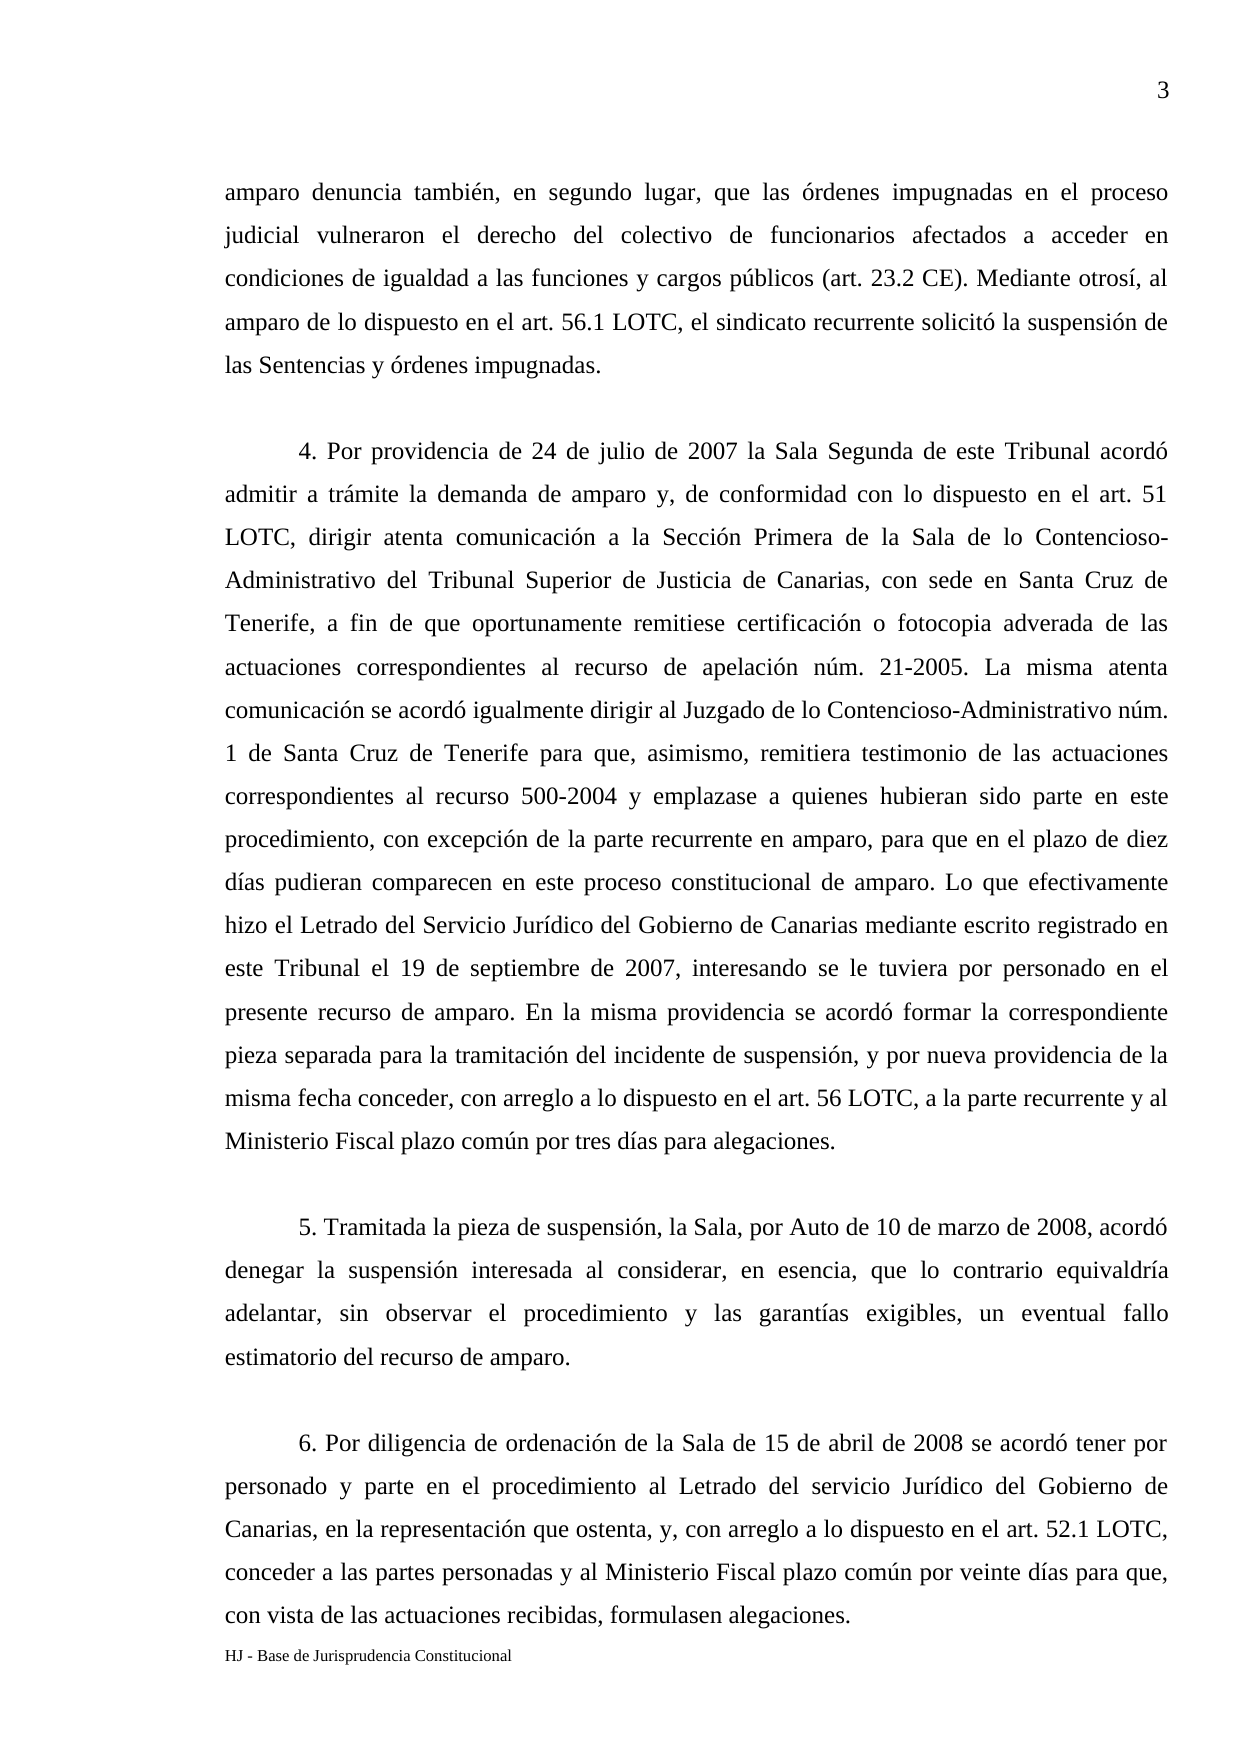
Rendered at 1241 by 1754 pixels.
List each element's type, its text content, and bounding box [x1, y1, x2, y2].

text 4. Por providencia de 24 de julio de 2007 la Sala Segunda de este Tribunal acordó admitir a trámite la demanda de amparo y, de conformidad con lo dispuesto en el art. 51 LOTC, dirigir atenta comunicación a la Sección Primera de la Sala de lo Contencioso-Administrativo del Tribunal Superior de Justicia de Canarias, con sede en Santa Cruz de Tenerife, a fin de que oportunamente remitiese certificación o fotocopia adverada de las actuaciones correspondientes al recurso de apelación núm. 21-2005. La misma atenta comunicación se acordó igualmente dirigir al Juzgado de lo Contencioso-Administrativo núm. 1 de Santa Cruz de Tenerife para que, asimismo, remitiera testimonio de las actuaciones correspondientes al recurso 500-2004 y emplazase a quienes hubieran sido parte en este procedimiento, con excepción de la parte recurrente en amparo, para que en el plazo de diez días pudieran comparecen en este proceso constitucional de amparo. Lo que efectivamente hizo el Letrado del Servicio Jurídico del Gobierno de Canarias mediante escrito registrado en este Tribunal el 19 de septiembre de 2007, interesando se le tuviera por personado en el presente recurso de amparo. En la misma providencia se acordó formar la correspondiente pieza separada para la tramitación del incidente de suspensión, y por nueva providencia de la misma fecha conceder, con arreglo a lo dispuesto en el art. 56 LOTC, a la parte recurrente y al Ministerio Fiscal plazo común por tres días para alegaciones. [224, 436, 1169, 1155]
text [224, 177, 1169, 378]
text 6. Por diligencia de ordenación de la Sala de 15 de abril de 2008 se acordó tener por personado y parte en el procedimiento al Letrado del servicio Jurídico del Gobierno de Canarias, en la representación que ostenta, y, con arreglo a lo dispuesto en el art. 52.1 LOTC, conceder a las partes personadas y al Ministerio Fiscal plazo común por veinte días para que, con vista de las actuaciones recibidas, formulasen alegaciones. [224, 1428, 1169, 1629]
text 5. Tramitada la pieza de suspensión, la Sala, por Auto de 10 de marzo de 2008, acordó denegar la suspensión interesada al considerar, en esencia, que lo contrario equivaldría adelantar, sin observar el procedimiento y las garantías exigibles, un eventual fallo estimatorio del recurso de amparo. [224, 1212, 1169, 1370]
